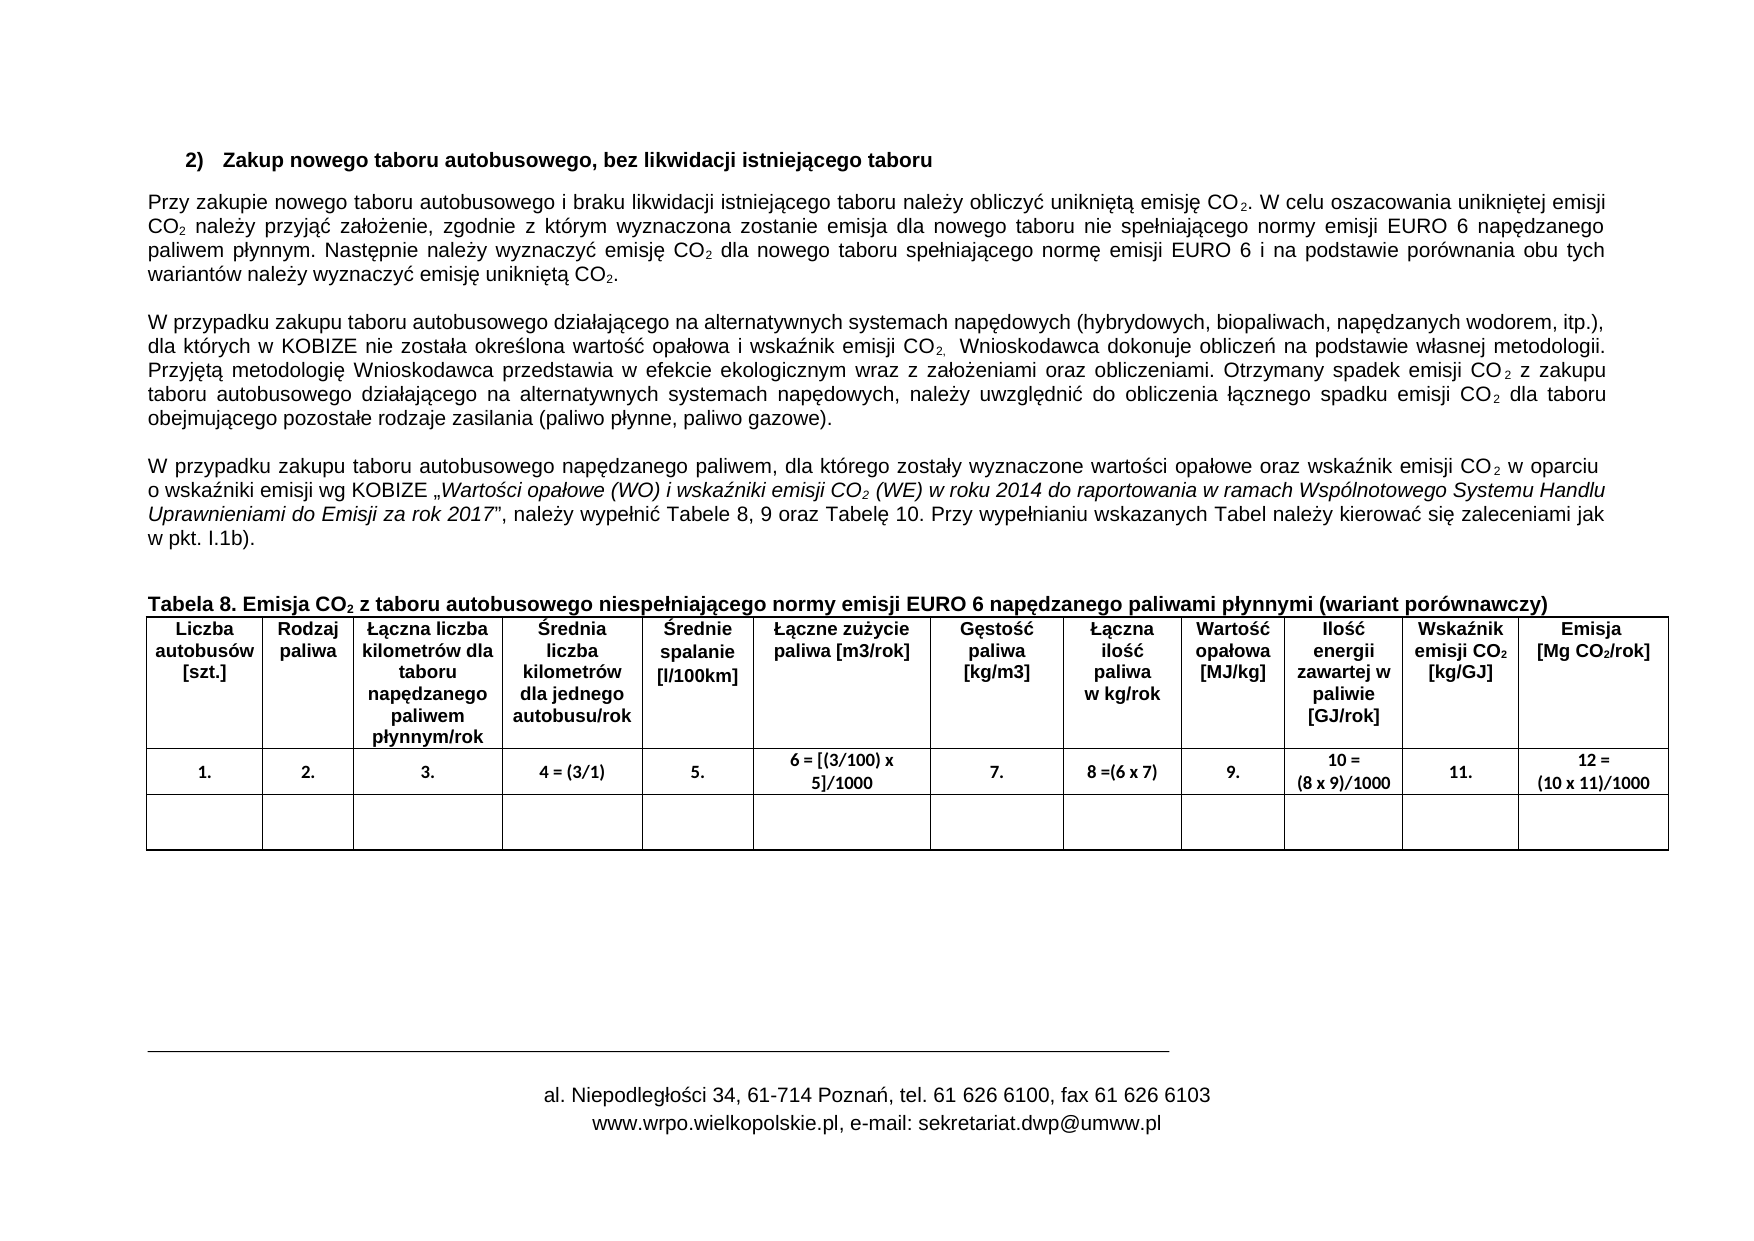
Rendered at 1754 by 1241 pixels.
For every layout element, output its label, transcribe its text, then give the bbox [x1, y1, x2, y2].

text Tabela 8. Emisja CO2 z taboru autobusowego niespełniającego normy emisji EURO 6 napędzanego paliwami płynnymi (wariant porównawczy) [148, 592, 1606, 616]
table_cell 12 = (10 x 11)/1000 [1519, 749, 1668, 794]
table_header Średnia liczba kilometrów dla jednego autobusu/rok [503, 618, 642, 747]
table_header Łączna liczba kilometrów dla taboru napędzanego paliwem płynnym/rok [354, 618, 502, 747]
table_header Wartość opałowa [MJ/kg] [1182, 618, 1284, 747]
table_cell 4 = (3/1) [503, 749, 642, 794]
text W przypadku zakupu taboru autobusowego działającego na alternatywnych systemach napędowych (hybrydowych, biopaliwach, napędzanych wodorem, itp.), dla których w KOBIZE nie została określona wartość opałowa i wskaźnik emisji CO2, Wnioskodawca dokonuje obliczeń na podstawie własnej metodologii. Przyjętą metodologię Wnioskodawca przedstawia w efekcie ekologicznym wraz z założeniami oraz obliczeniami. Otrzymany spadek emisji CO2 z zakupu taboru autobusowego działającego na alternatywnych systemach napędowych, należy uwzględnić do obliczenia łącznego spadku emisji CO2 dla taboru obejmującego pozostałe rodzaje zasilania (paliwo płynne, paliwo gazowe). [148, 310, 1606, 430]
table_cell 10 = (8 x 9)/1000 [1285, 749, 1402, 794]
table_cell [1182, 795, 1284, 849]
table_cell [931, 795, 1063, 849]
table_cell [1519, 795, 1668, 849]
table_header Rodzaj paliwa [263, 618, 353, 747]
table_header Średnie spalanie [l/100km] [643, 618, 753, 747]
table_cell 11. [1403, 749, 1518, 794]
list Zakup nowego taboru autobusowego, bez likwidacji istniejącego taboru [185, 148, 1606, 172]
text Przy zakupie nowego taboru autobusowego i braku likwidacji istniejącego taboru należy obliczyć unikniętą emisję CO2. W celu oszacowania unikniętej emisji CO2 należy przyjąć założenie, zgodnie z którym wyznaczona zostanie emisja dla nowego taboru nie spełniającego normy emisji EURO 6 napędzanego paliwem płynnym. Następnie należy wyznaczyć emisję CO2 dla nowego taboru spełniającego normę emisji EURO 6 i na podstawie porównania obu tych wariantów należy wyznaczyć emisję unikniętą CO2. [148, 190, 1606, 286]
table_cell [643, 795, 753, 849]
table_header Emisja [Mg CO2/rok] [1519, 618, 1668, 747]
table_cell 2. [263, 749, 353, 794]
table_header Łączna ilość paliwa w kg/rok [1064, 618, 1181, 747]
table_cell 7. [931, 749, 1063, 794]
table_cell [147, 795, 262, 849]
table_cell 8 =(6 x 7) [1064, 749, 1181, 794]
table_cell 9. [1182, 749, 1284, 794]
table_cell [1285, 795, 1402, 849]
table_cell [354, 795, 502, 849]
table_cell 3. [354, 749, 502, 794]
table_cell [754, 795, 930, 849]
table_cell [263, 795, 353, 849]
table_header Wskaźnik emisji CO2 [kg/GJ] [1403, 618, 1518, 747]
table_cell 6 = [(3/100) x 5]/1000 [754, 749, 930, 794]
table_cell [1064, 795, 1181, 849]
table_cell [1403, 795, 1518, 849]
table_header Ilość energii zawartej w paliwie [GJ/rok] [1285, 618, 1402, 747]
table_header Gęstość paliwa [kg/m3] [931, 618, 1063, 747]
text W przypadku zakupu taboru autobusowego napędzanego paliwem, dla którego zostały wyznaczone wartości opałowe oraz wskaźnik emisji CO2 w oparciu o wskaźniki emisji wg KOBIZE „Wartości opałowe (WO) i wskaźniki emisji CO2 (WE) w roku 2014 do raportowania w ramach Wspólnotowego Systemu Handlu Uprawnieniami do Emisji za rok 2017”, należy wypełnić Tabele 8, 9 oraz Tabelę 10. Przy wypełnianiu wskazanych Tabel należy kierować się zaleceniami jak w pkt. I.1b). [148, 454, 1606, 549]
table_cell 1. [147, 749, 262, 794]
table_cell 5. [643, 749, 753, 794]
table_header Łączne zużycie paliwa [m3/rok] [754, 618, 930, 747]
table_cell [503, 795, 642, 849]
table_header Liczba autobusów [szt.] [147, 618, 262, 747]
